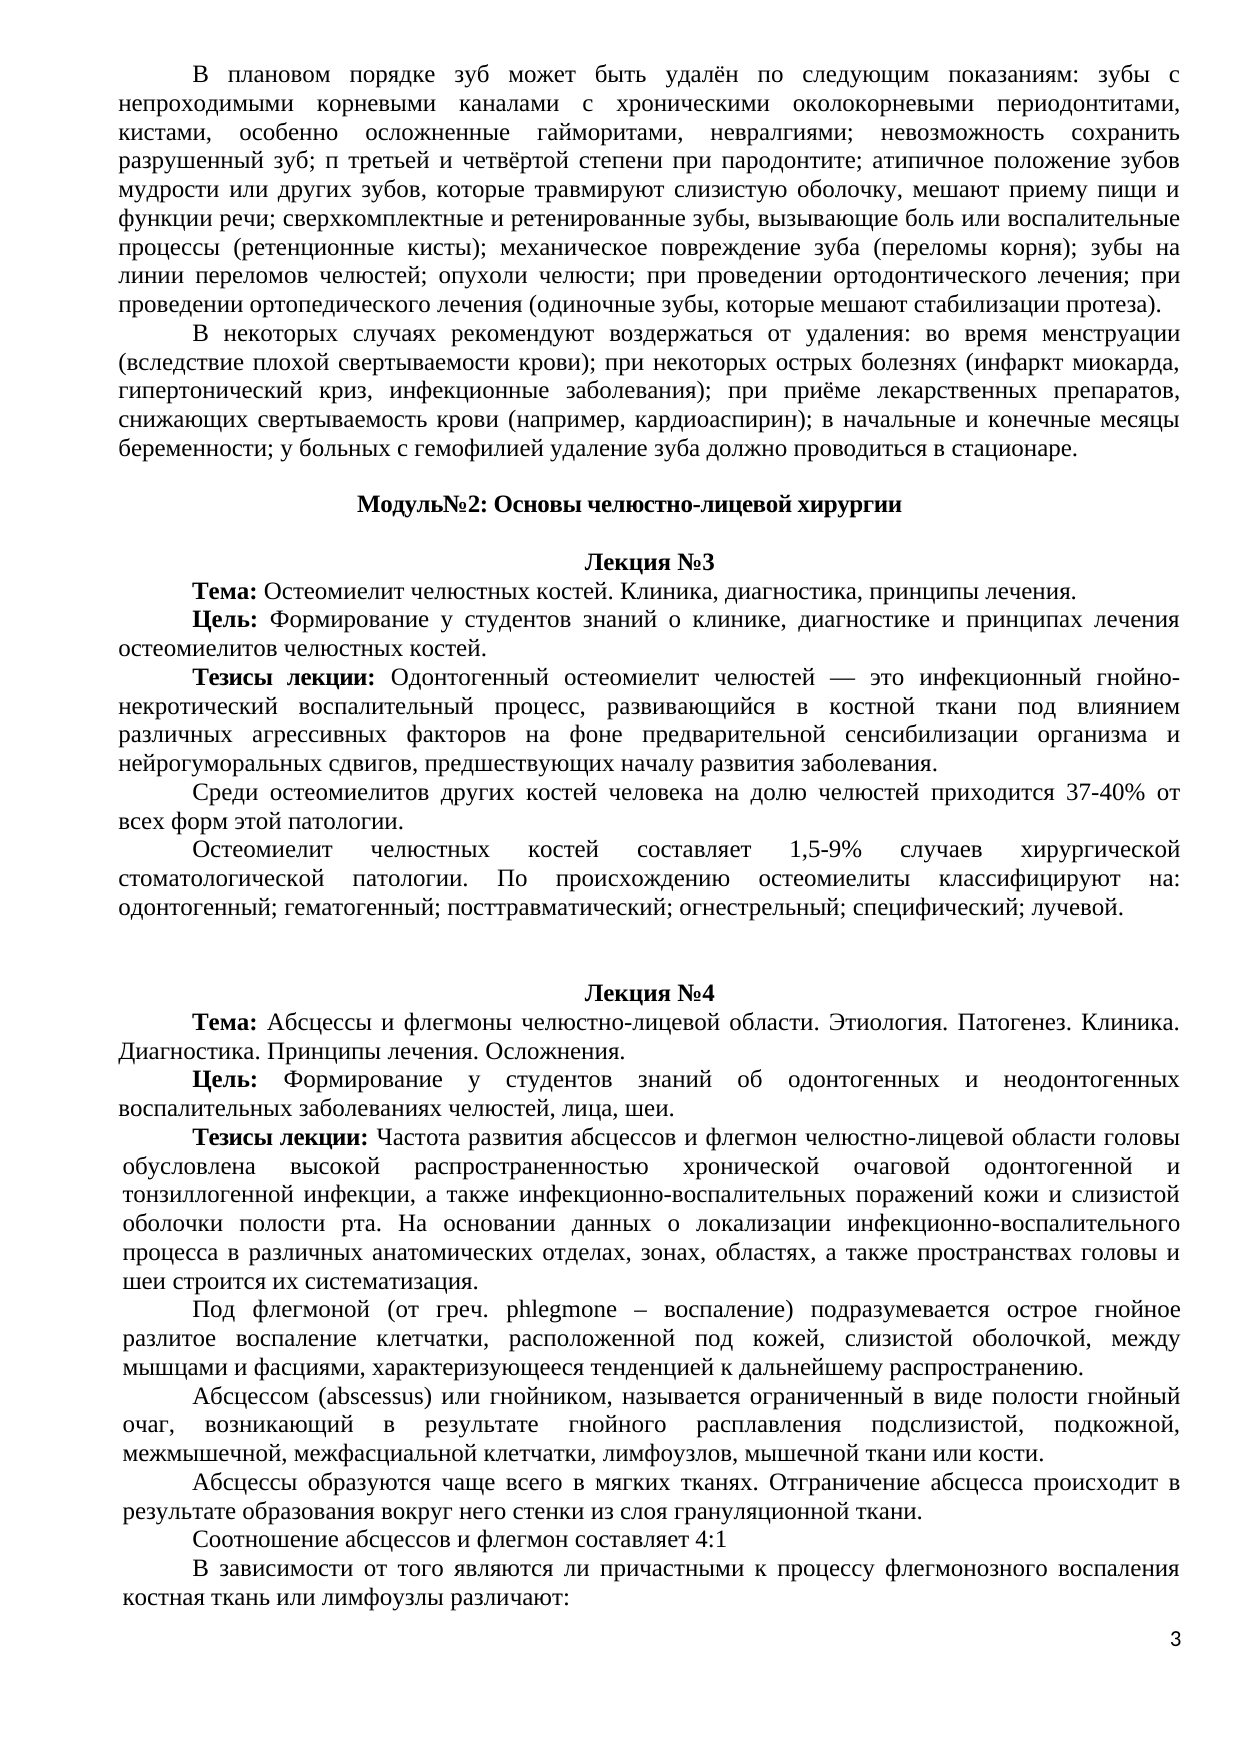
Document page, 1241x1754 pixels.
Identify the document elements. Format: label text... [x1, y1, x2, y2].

text Среди остеомиелитов других костей человека на долю челюстей приходится 37-40% от всех форм этой патологии. [118, 777, 1181, 834]
text В зависимости от того являются ли причастными к процессу флегмонозного воспаления костная ткань или лимфоузлы различают: [122, 1553, 1181, 1611]
text Соотношение абсцессов и флегмон составляет 4:1 [122, 1524, 1181, 1553]
text В плановом порядке зуб может быть удалён по следующим показаниям: зубы с непроходимыми корневыми каналами с хроническими околокорневыми периодонтитами, кистами, особенно осложненные гайморитами, невралгиями; невозможность сохранить разрушенный зуб; п третьей и четвёртой степени при пародонтите; атипичное положение зубов мудрости или других зубов, которые травмируют слизистую оболочку, мешают приему пищи и функции речи; сверхкомплектные и ретенированные зубы, вызывающие боль или воспалительные процессы (ретенционные кисты); механическое повреждение зуба (переломы корня); зубы на линии переломов челюстей; опухоли челюсти; при проведении ортодонтического лечения; при проведении ортопедического лечения (одиночные зубы, которые мешают стабилизации протеза). [118, 59, 1181, 318]
text Остеомиелит челюстных костей составляет 1,5-9% случаев хирургической стоматологической патологии. По происхождению остеомиелиты классифицируют на: одонтогенный; гематогенный; посттравматический; огнестрельный; специфический; лучевой. [118, 834, 1181, 921]
text Модуль№2: Основы челюстно-лицевой хирургии [118, 489, 1181, 518]
text Тема: Абсцессы и флегмоны челюстно-лицевой области. Этиология. Патогенез. Клиника. Диагностика. Принципы лечения. Осложнения. [118, 1007, 1181, 1064]
text Под флегмоной (от греч. phlegmone – воспаление) подразумевается острое гнойное разлитое воспаление клетчатки, расположенной под кожей, слизистой оболочкой, между мышцами и фасциями, характеризующееся тенденцией к дальнейшему распространению. [122, 1294, 1181, 1381]
text Тезисы лекции: Частота развития абсцессов и флегмон челюстно-лицевой области головы обусловлена высокой распространенностью хронической очаговой одонтогенной и тонзиллогенной инфекции, а также инфекционно-воспалительных поражений кожи и слизистой оболочки полости рта. На основании данных о локализации инфекционно-воспалительного процесса в различных анатомических отделах, зонах, областях, а также пространствах головы и шеи строится их систематизация. [122, 1122, 1181, 1294]
text Лекция №3 [118, 547, 1181, 576]
text В некоторых случаях рекомендуют воздержаться от удаления: во время менструации (вследствие плохой свертываемости крови); при некоторых острых болезнях (инфаркт миокарда, гипертонический криз, инфекционные заболевания); при приёме лекарственных препаратов, снижающих свертываемость крови (например, кардиоаспирин); в начальные и конечные месяцы беременности; у больных с гемофилией удаление зуба должно проводиться в стационаре. [118, 318, 1181, 462]
text Абсцессом (abscessus) или гнойником, называется ограниченный в виде полости гнойный очаг, возникающий в результате гнойного расплавления подслизистой, подкожной, межмышечной, межфасциальной клетчатки, лимфоузлов, мышечной ткани или кости. [122, 1381, 1181, 1467]
text Цель: Формирование у студентов знаний о клинике, диагностике и принципах лечения остеомиелитов челюстных костей. [118, 604, 1181, 662]
text Абсцессы образуются чаще всего в мягких тканях. Отграничение абсцесса происходит в результате образования вокруг него стенки из слоя грануляционной ткани. [122, 1467, 1181, 1524]
text Лекция №4 [118, 978, 1181, 1007]
text Тема: Остеомиелит челюстных костей. Клиника, диагностика, принципы лечения. [118, 576, 1181, 604]
text Цель: Формирование у студентов знаний об одонтогенных и неодонтогенных воспалительных заболеваниях челюстей, лица, шеи. [118, 1064, 1181, 1122]
text Тезисы лекции: Одонтогенный остеомиелит челюстей — это инфекционный гнойно-некротический воспалительный процесс, развивающийся в костной ткани под влиянием различных агрессивных факторов на фоне предварительной сенсибилизации организма и нейрогуморальных сдвигов, предшествующих началу развития заболевания. [118, 662, 1181, 777]
